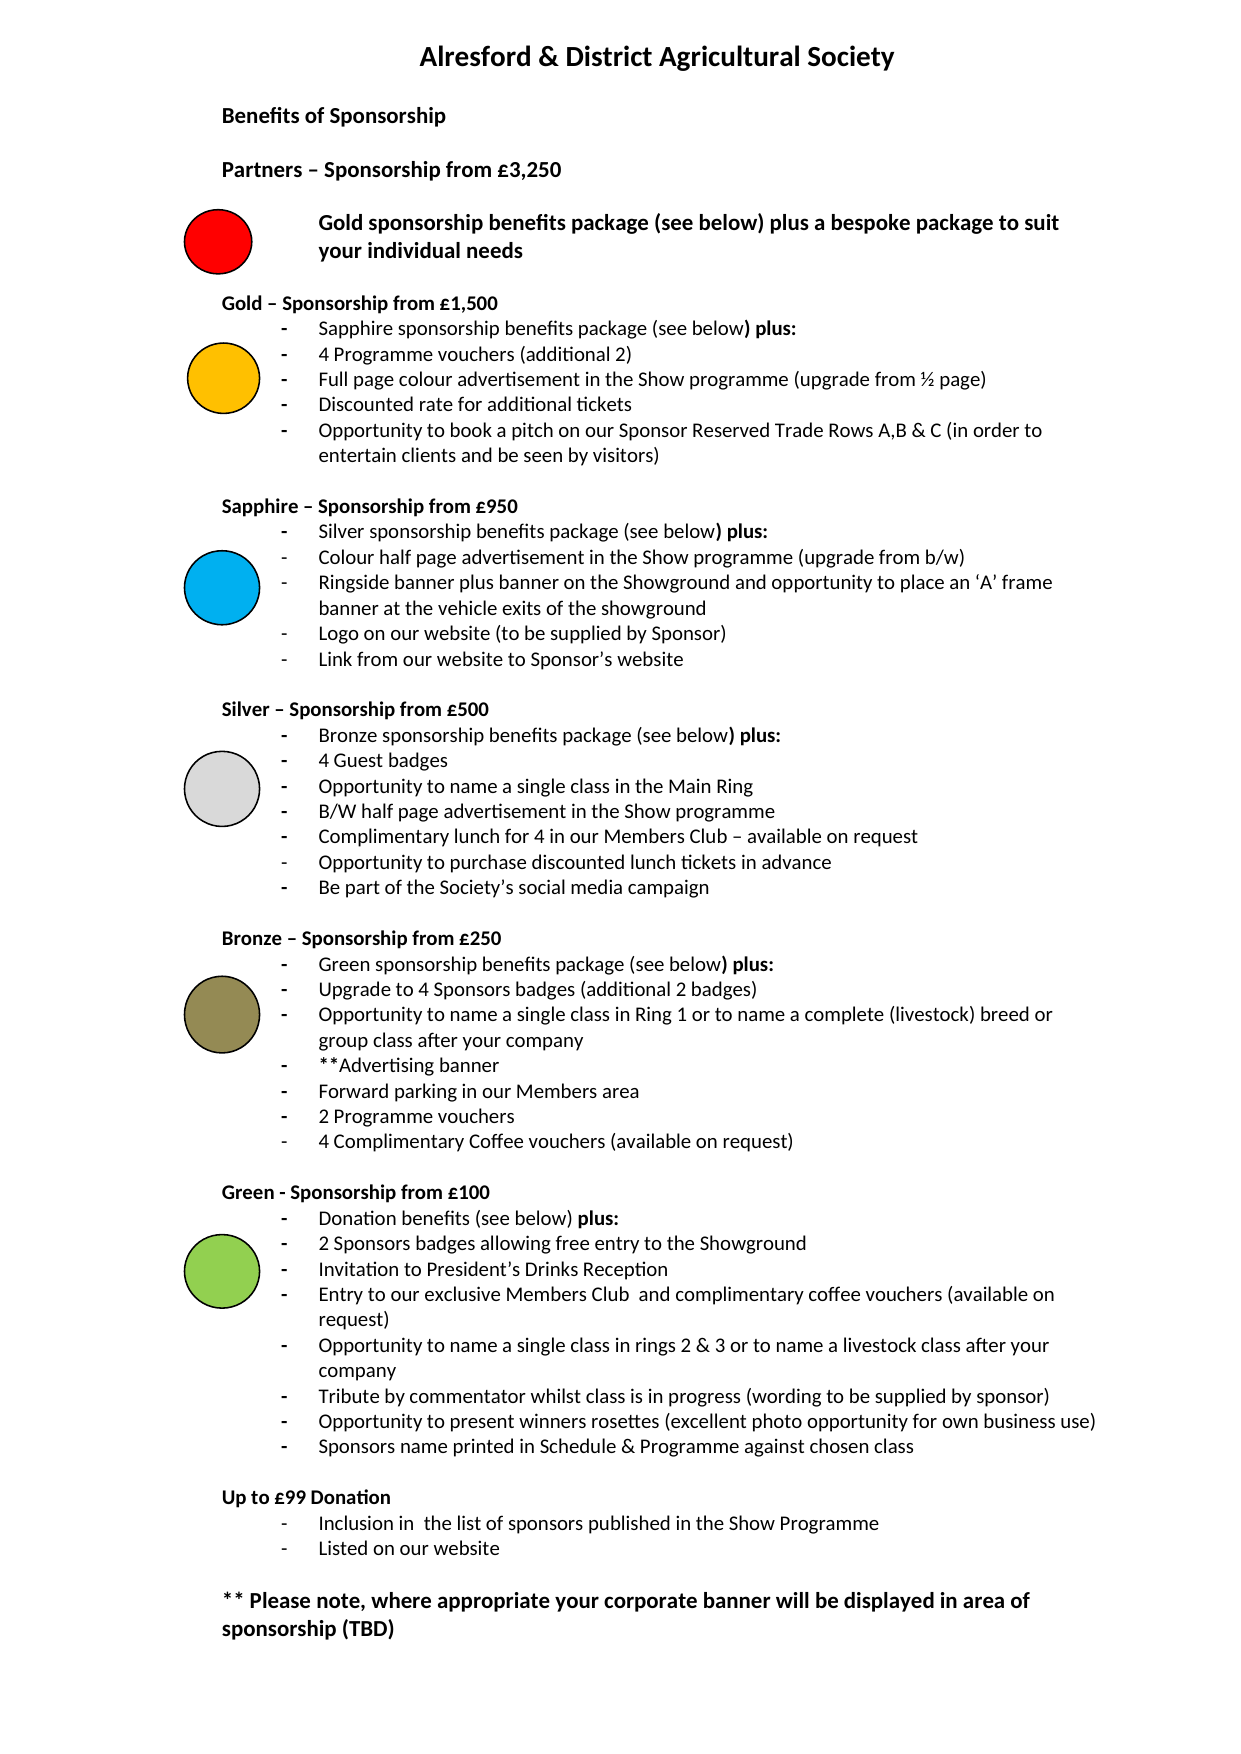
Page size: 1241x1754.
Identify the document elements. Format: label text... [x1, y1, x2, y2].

list Full page colour advertisement in the Show programme (upgrade from ½ page) [281, 366, 1107, 392]
list Be part of the Society’s social media campaign [281, 874, 1107, 900]
list Bronze sponsorship benefits package (see below) plus: [281, 722, 1107, 747]
list Sponsors name printed in Schedule & Programme against chosen class [281, 1434, 1107, 1459]
text Benefits of Sponsorship [222, 102, 1107, 130]
text Gold – Sponsorship from £1,500 [222, 290, 1107, 315]
list Complimentary lunch for 4 in our Members Club – available on request [281, 824, 1107, 849]
list B/W half page advertisement in the Show programme [281, 798, 1107, 824]
list Opportunity to purchase discounted lunch tickets in advance [281, 849, 1107, 874]
list Logo on our website (to be supplied by Sponsor) [281, 620, 1107, 646]
list Inclusion in the list of sponsors published in the Show Programme [281, 1510, 1107, 1535]
list Opportunity to name a single class in Ring 1 or to name a complete (livestock) breed or group class after your company [281, 1002, 1107, 1052]
list Donation benefits (see below) plus: [281, 1205, 1107, 1230]
list Opportunity to name a single class in rings 2 & 3 or to name a livestock class after your company [281, 1332, 1107, 1383]
text Partners – Sponsorship from £3,250 [222, 155, 1107, 183]
list 2 Programme vouchers [281, 1103, 1107, 1129]
list Ringside banner plus banner on the Showground and opportunity to place an ‘A’ frame banner at the vehicle exits of the showground [281, 569, 1107, 620]
list Discounted rate for additional tickets [281, 392, 1107, 417]
list Upgrade to 4 Sponsors badges (additional 2 badges) [281, 976, 1107, 1002]
text Green - Sponsorship from £100 [222, 1179, 1107, 1205]
list **Advertising banner [281, 1052, 1107, 1078]
text Silver – Sponsorship from £500 [222, 697, 1107, 722]
text Sapphire – Sponsorship from £950 [222, 493, 1107, 519]
list 4 Guest badges [281, 747, 1107, 773]
list 4 Programme vouchers (additional 2) [281, 341, 1107, 366]
text Alresford & District Agricultural Society [222, 38, 1093, 74]
list Opportunity to name a single class in the Main Ring [281, 773, 1107, 798]
list 2 Sponsors badges allowing free entry to the Showground [281, 1230, 1107, 1256]
list Sapphire sponsorship benefits package (see below) plus: [281, 315, 1107, 341]
list 4 Complimentary Coffee vouchers (available on request) [281, 1129, 1107, 1154]
list Link from our website to Sponsor’s website [281, 646, 1107, 671]
list Forward parking in our Members area [281, 1078, 1107, 1103]
text ** Please note, where appropriate your corporate banner will be displayed in area of sponsorship (TBD) [222, 1586, 1107, 1642]
list Green sponsorship benefits package (see below) plus: [281, 951, 1107, 976]
list Tribute by commentator whilst class is in progress (wording to be supplied by sponsor) [281, 1383, 1107, 1408]
text Gold sponsorship benefits package (see below) plus a bespoke package to suit your individual needs [318, 208, 1107, 264]
list Entry to our exclusive Members Club and complimentary coffee vouchers (available on request) [281, 1281, 1107, 1332]
list Invitation to President’s Drinks Reception [281, 1256, 1107, 1281]
list Opportunity to present winners rosettes (excellent photo opportunity for own business use) [281, 1408, 1107, 1434]
text Bronze – Sponsorship from £250 [222, 925, 1107, 951]
list Colour half page advertisement in the Show programme (upgrade from b/w) [281, 544, 1107, 569]
list Opportunity to book a pitch on our Sponsor Reserved Trade Rows A,B & C (in order to entertain clients and be seen by visitors) [281, 417, 1107, 468]
text Up to £99 Donation [222, 1484, 1107, 1510]
list Silver sponsorship benefits package (see below) plus: [281, 519, 1107, 544]
list Listed on our website [281, 1535, 1107, 1561]
